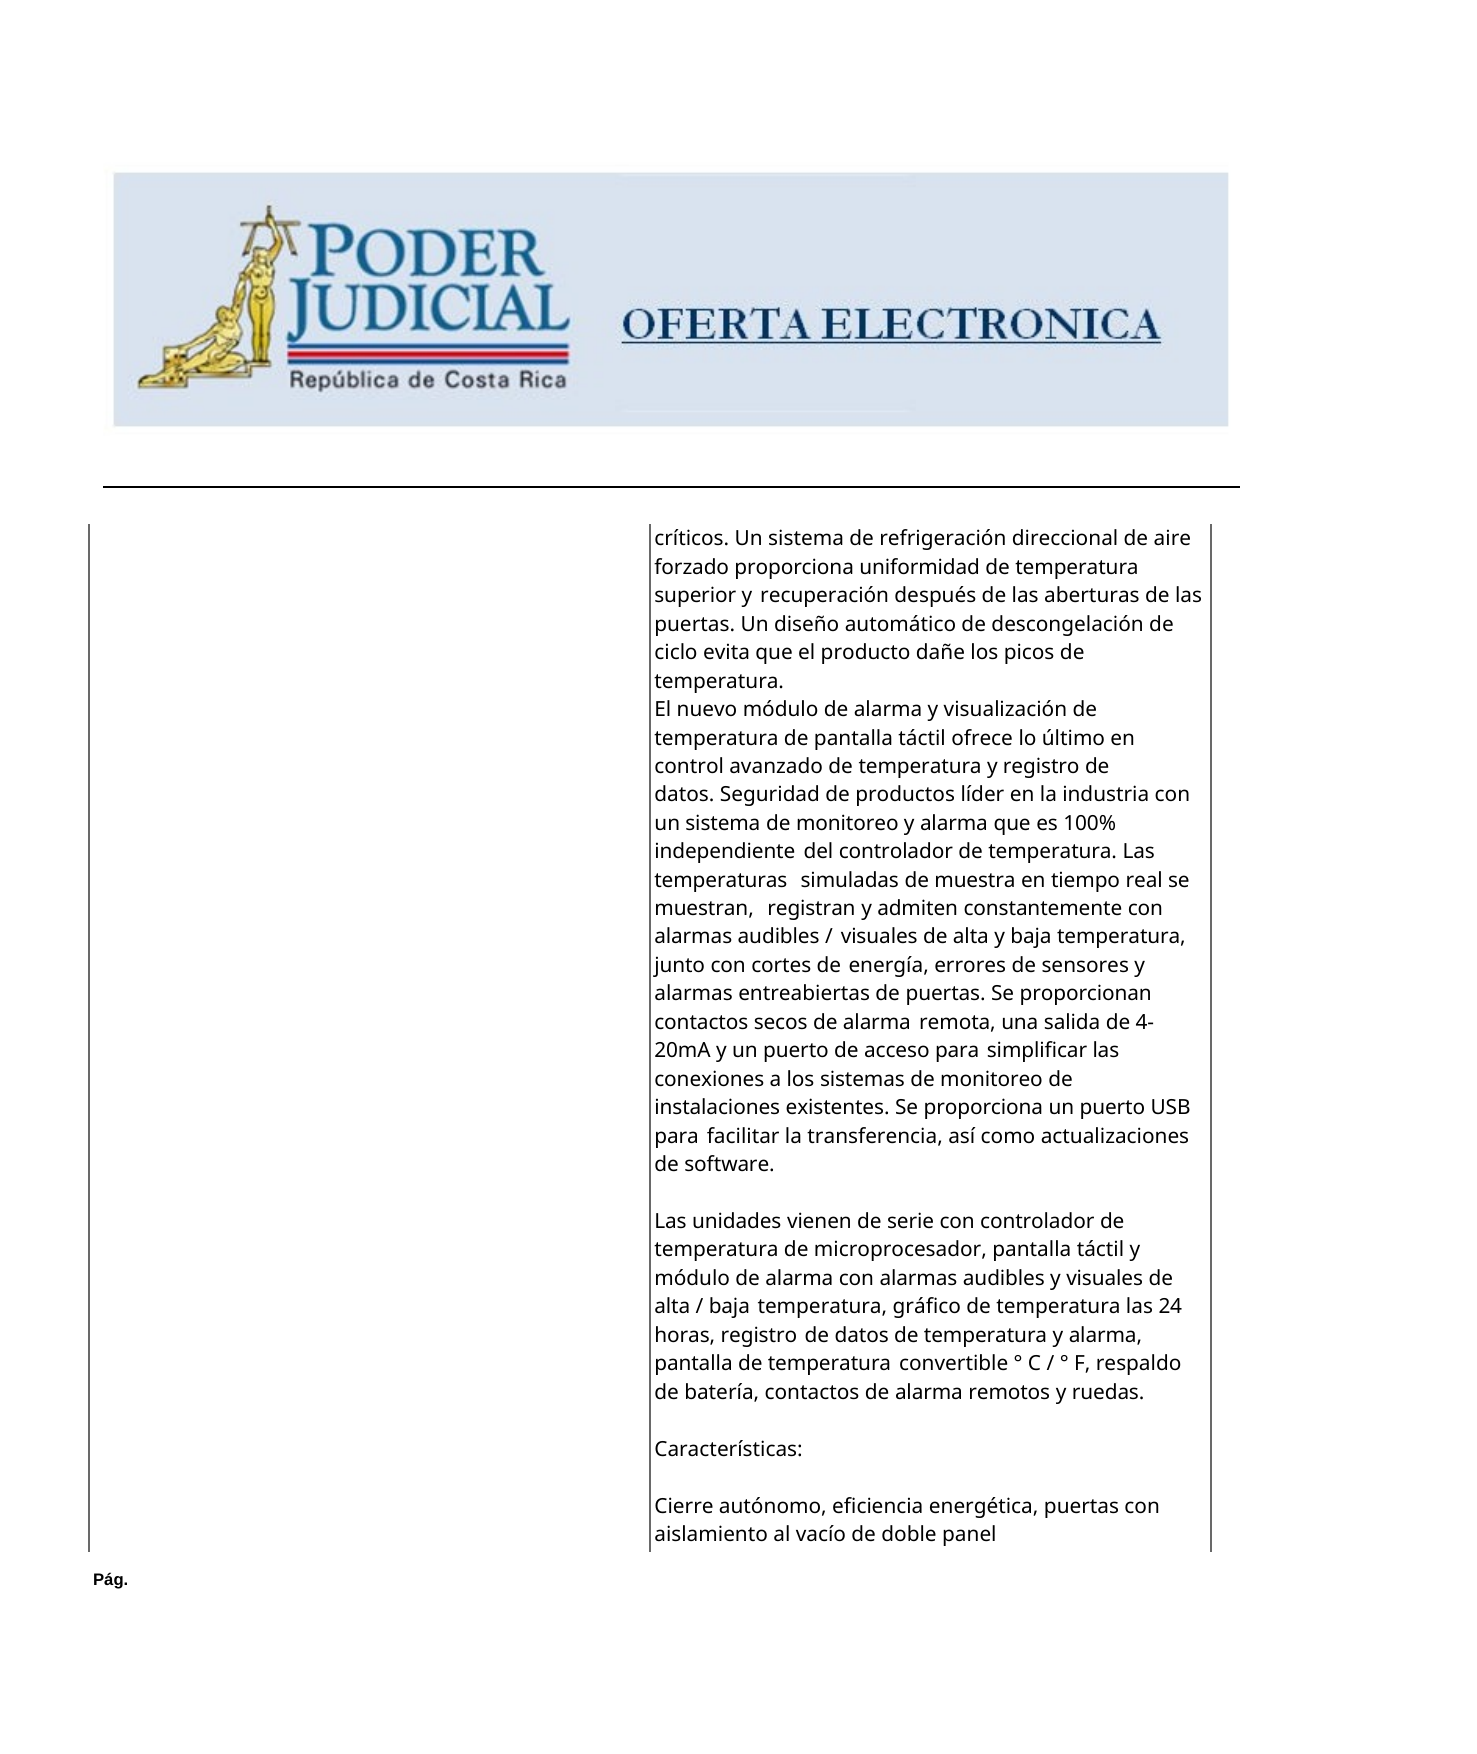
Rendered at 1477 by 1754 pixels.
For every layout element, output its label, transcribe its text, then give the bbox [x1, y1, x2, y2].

text Características: [654, 1434, 1266, 1462]
text críticos. Un sistema de refrigeración direccional de aire forzado proporciona uniformidad de temperatura superior y recuperación después de las aberturas de las puertas. Un diseño automático de descongelación de ciclo evita que el producto dañe los picos de temperatura. [654, 523, 1203, 694]
text Las unidades vienen de serie con controlador de temperatura de microprocesador, pantalla táctil y módulo de alarma con alarmas audibles y visuales de alta / baja temperatura, gráfico de temperatura las 24 horas, registro de datos de temperatura y alarma, pantalla de temperatura convertible ° C / ° F, respaldo de batería, contactos de alarma remotos y ruedas. [654, 1206, 1203, 1405]
picture [103, 162, 1241, 436]
text datos. Seguridad de productos líder en la industria con un sistema de monitoreo y alarma que es 100% independiente del controlador de temperatura. Las temperaturas simuladas de muestra en tiempo real se muestran, registran y admiten constantemente con alarmas audibles / visuales de alta y baja temperatura, junto con cortes de energía, errores de sensores y alarmas entreabiertas de puertas. Se proporcionan contactos secos de alarma remota, una salida de 4-20mA y un puerto de acceso para simplificar las conexiones a los sistemas de monitoreo de [654, 779, 1198, 1092]
text El nuevo módulo de alarma y visualización de temperatura de pantalla táctil ofrece lo último en control avanzado de temperatura y registro de [654, 694, 1203, 779]
text Cierre autónomo, eficiencia energética, puertas con aislamiento al vacío de doble panel [654, 1491, 1230, 1548]
text instalaciones existentes. Se proporciona un puerto USB para facilitar la transferencia, así como actualizaciones de software. [654, 1092, 1203, 1178]
